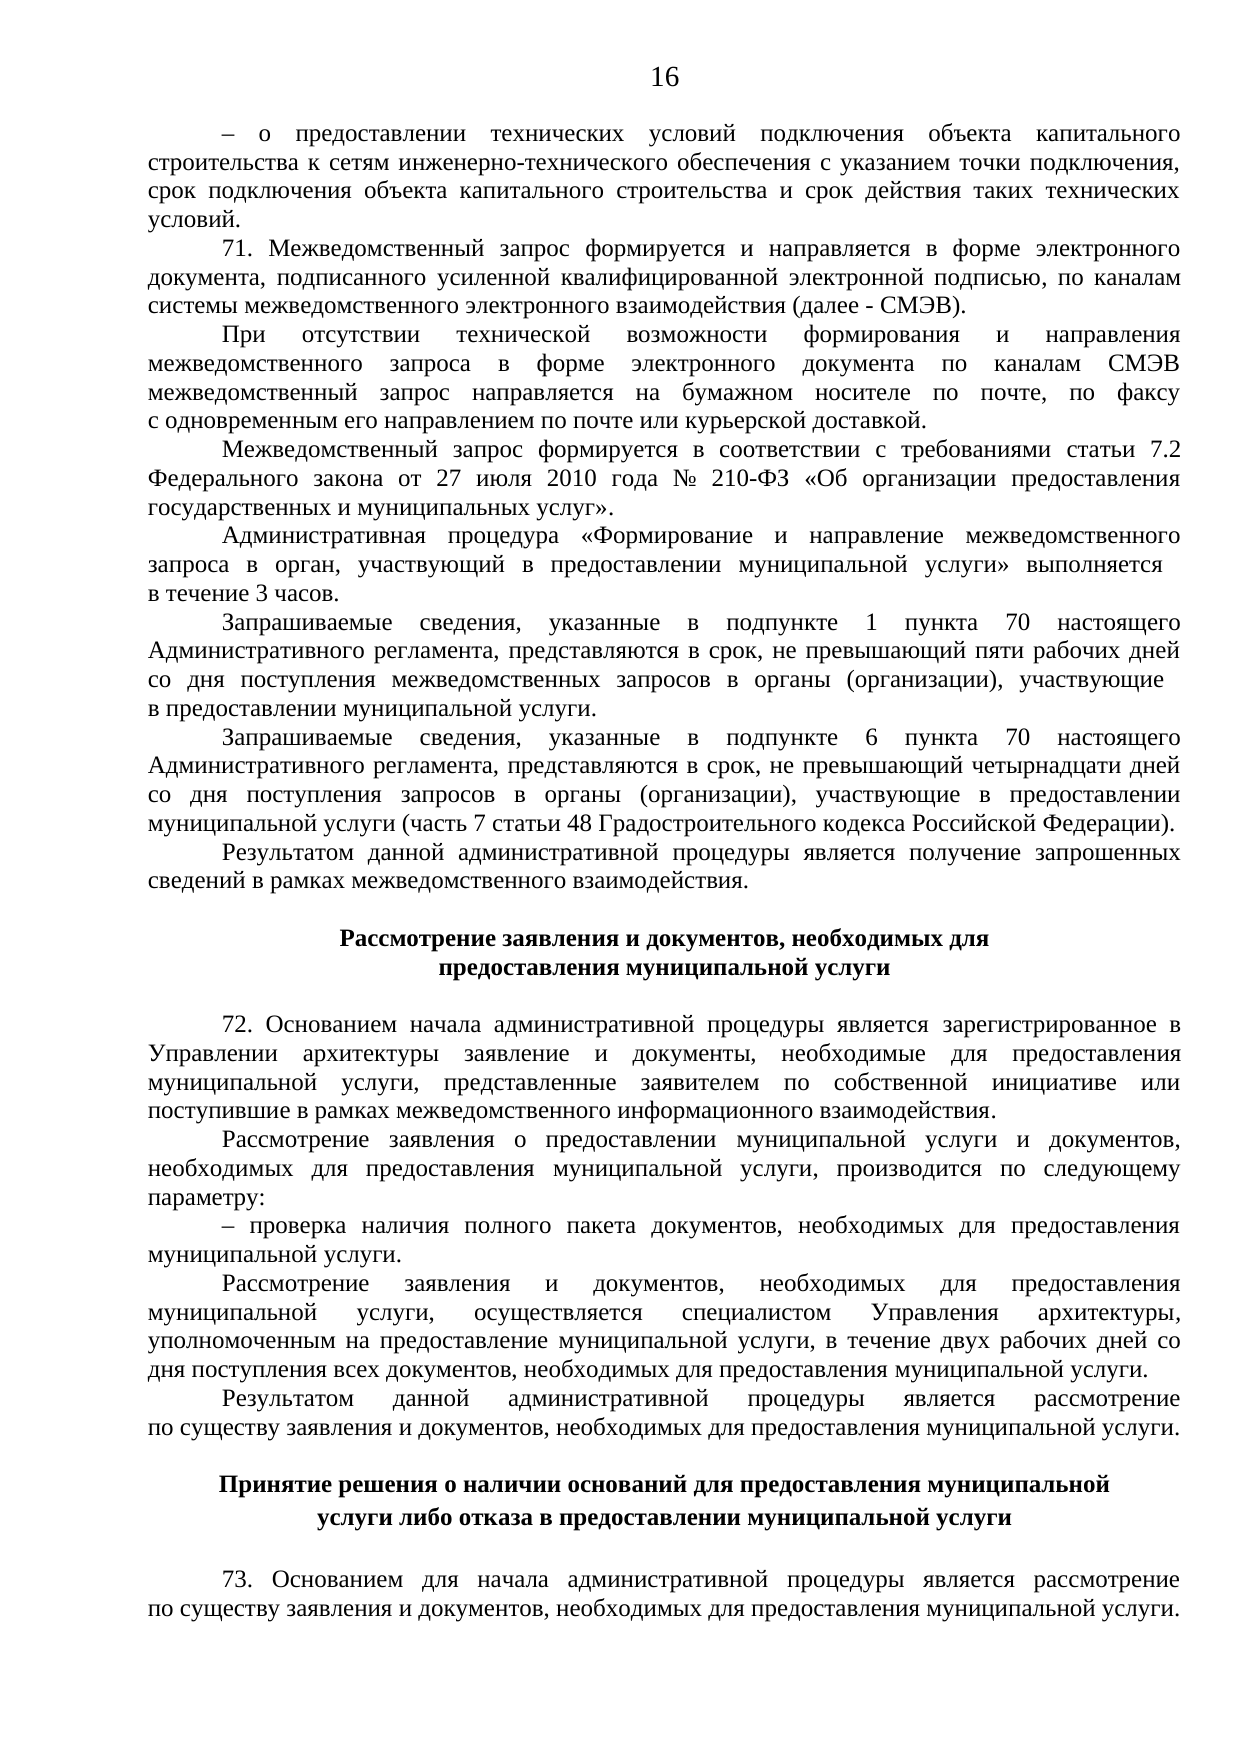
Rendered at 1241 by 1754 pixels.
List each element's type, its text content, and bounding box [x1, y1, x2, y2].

text 72. Основанием начала административной процедуры является зарегистрированное в Управлении архитектуры заявление и документы, необходимые для предоставления муниципальной услуги, представленные заявителем по собственной инициативе или поступившие в рамках межведомственного информационного взаимодействия. [148, 1009, 1181, 1124]
text – проверка наличия полного пакета документов, необходимых для предоставления муниципальной услуги. [148, 1211, 1181, 1268]
text Межведомственный запрос формируется в соответствии с требованиями статьи 7.2 Федерального закона от 27 июля 2010 года № 210-ФЗ «Об организации предоставления государственных и муниципальных услуг». [148, 434, 1181, 521]
text 73. Основанием для начала административной процедуры является рассмотрение по существу заявления и документов, необходимых для предоставления муниципальной услуги. [148, 1564, 1181, 1622]
text 71. Межведомственный запрос формируется и направляется в форме электронного документа, подписанного усиленной квалифицированной электронной подписью, по каналам системы межведомственного электронного взаимодействия (далее - СМЭВ). [148, 233, 1181, 319]
text Запрашиваемые сведения, указанные в подпункте 1 пункта 70 настоящего Административного регламента, представляются в срок, не превышающий пяти рабочих дней со дня поступления межведомственных запросов в органы (организации), участвующие в предоставлении муниципальной услуги. [148, 607, 1181, 722]
text При отсутствии технической возможности формирования и направления межведомственного запроса в форме электронного документа по каналам СМЭВ межведомственный запрос направляется на бумажном носителе по почте, по факсу с одновременным его направлением по почте или курьерской доставкой. [148, 319, 1181, 434]
text Рассмотрение заявления и документов, необходимых для предоставления муниципальной услуги, осуществляется специалистом Управления архитектуры, уполномоченным на предоставление муниципальной услуги, в течение двух рабочих дней со дня поступления всех документов, необходимых для предоставления муниципальной услуги. [148, 1268, 1181, 1383]
text Результатом данной административной процедуры является рассмотрение по существу заявления и документов, необходимых для предоставления муниципальной услуги. [148, 1383, 1181, 1441]
text Рассмотрение заявления и документов, необходимых для предоставления муниципальной услуги [148, 923, 1181, 981]
text Результатом данной административной процедуры является получение запрошенных сведений в рамках межведомственного взаимодействия. [148, 837, 1181, 894]
text Запрашиваемые сведения, указанные в подпункте 6 пункта 70 настоящего Административного регламента, представляются в срок, не превышающий четырнадцати дней со дня поступления запросов в органы (организации), участвующие в предоставлении муниципальной услуги (часть 7 статьи 48 Градостроительного кодекса Российской Федерации). [148, 722, 1181, 837]
text – о предоставлении технических условий подключения объекта капитального строительства к сетям инженерно-технического обеспечения с указанием точки подключения, срок подключения объекта капитального строительства и срок действия таких технических условий. [148, 118, 1181, 233]
text Рассмотрение заявления о предоставлении муниципальной услуги и документов, необходимых для предоставления муниципальной услуги, производится по следующему параметру: [148, 1124, 1181, 1211]
text Административная процедура «Формирование и направление межведомственного запроса в орган, участвующий в предоставлении муниципальной услуги» выполняется в течение 3 часов. [148, 521, 1181, 607]
text Принятие решения о наличии оснований для предоставления муниципальной услуги либо отказа в предоставлении муниципальной услуги [148, 1469, 1181, 1531]
